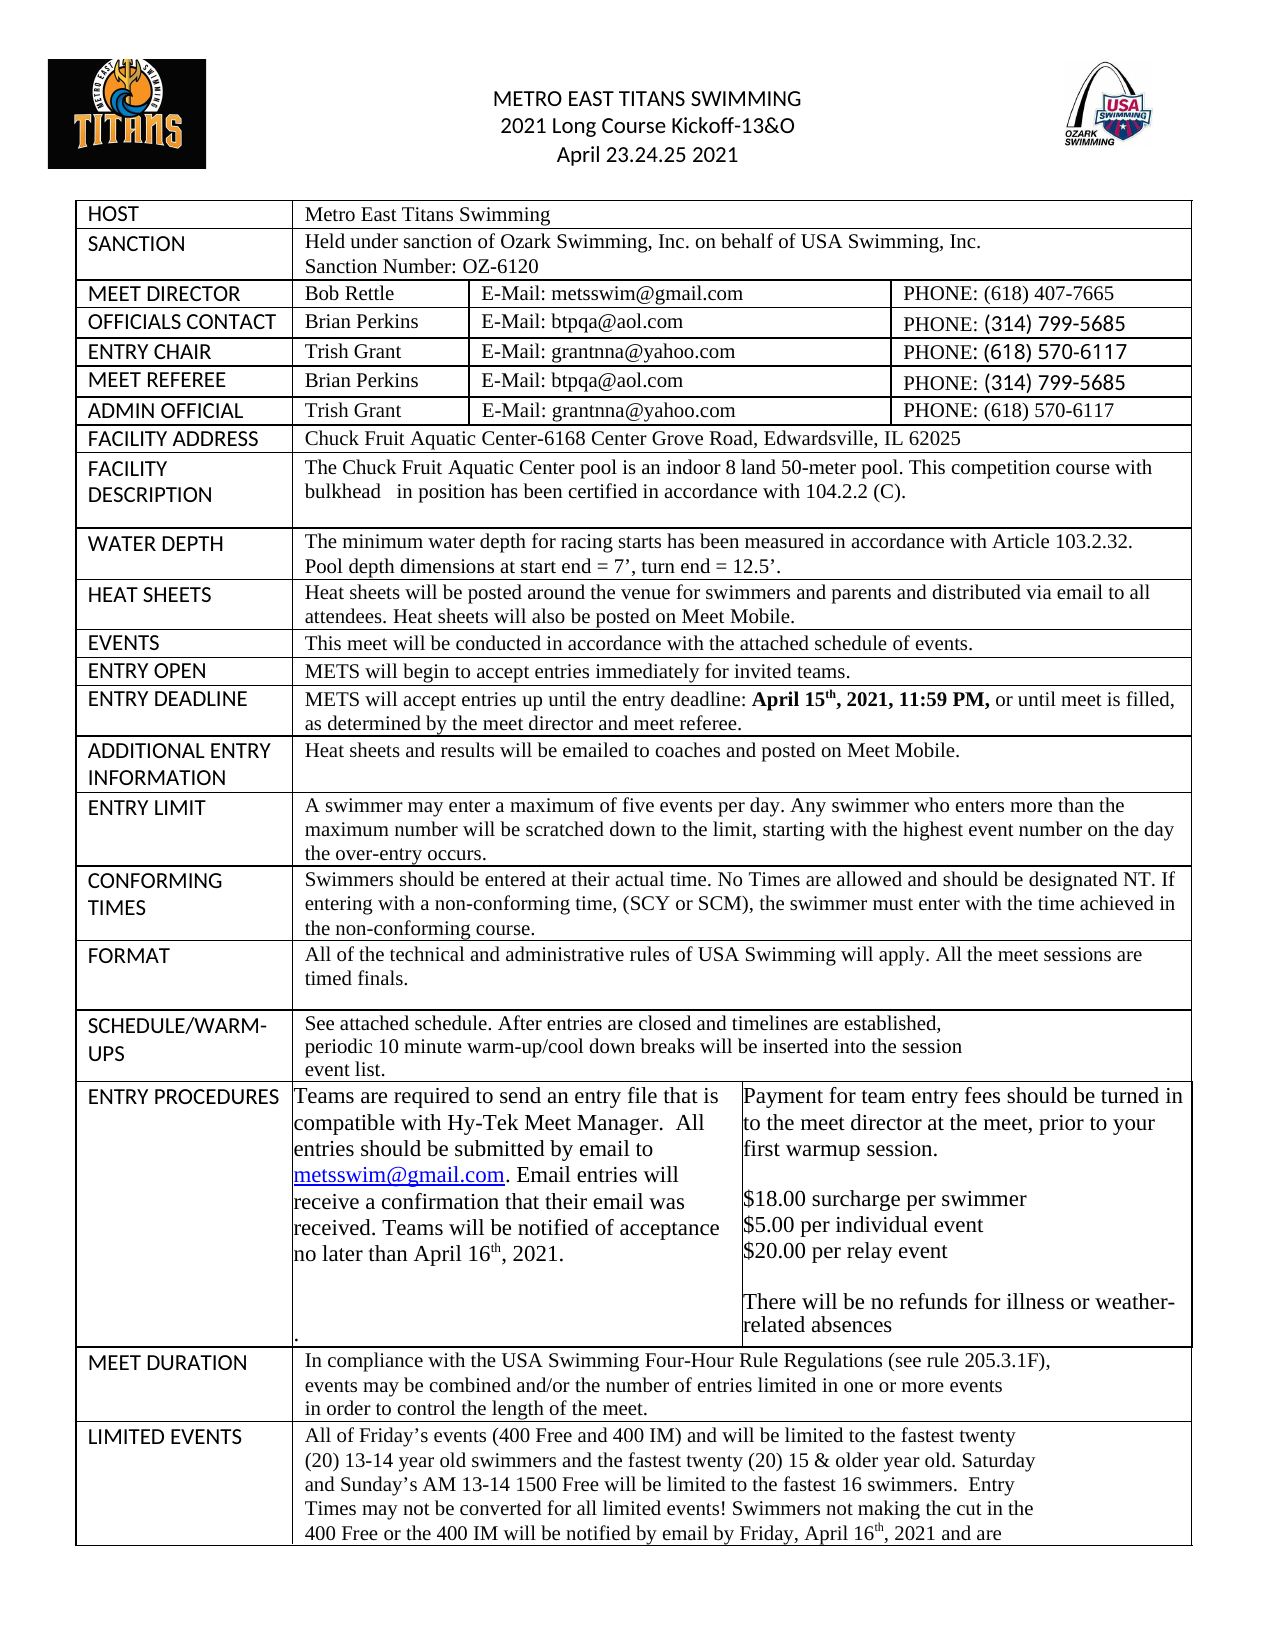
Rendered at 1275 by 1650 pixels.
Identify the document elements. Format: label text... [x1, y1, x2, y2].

table_cell Heat sheets will be posted around the venue for swimmers and parents and distributed via email to all attendees. Heat sheets will also be posted on Meet Mobile. [293, 580, 1191, 629]
table_cell Teams are required to send an entry file that is compatible with Hy-Tek Meet Manager. All entries should be submitted by email to metsswim@gmail.com. Email entries will receive a confirmation that their email was received. Teams will be notified of acceptance no later than April 16th, 2021. . [293, 1082, 742, 1346]
table_cell MEET DIRECTOR [77, 281, 292, 307]
table_cell PHONE: (618) 407-7665 [892, 281, 1191, 307]
table_cell LIMITED EVENTS [77, 1422, 292, 1544]
table_cell ENTRY OPEN [77, 658, 292, 684]
table_cell Trish Grant [293, 339, 468, 365]
table_cell SANCTION [77, 229, 292, 279]
table_cell The Chuck Fruit Aquatic Center pool is an indoor 8 land 50-meter pool. This competition course with bulkhead in position has been certified in accordance with 104.2.2 (C). [293, 453, 1191, 527]
table_cell E-Mail: grantnna@yahoo.com [470, 339, 890, 365]
picture [1064, 59, 1154, 148]
table_header HOST [77, 201, 292, 227]
table_cell E-Mail: metsswim@gmail.com [470, 281, 890, 307]
table_cell Bob Rettle [293, 281, 468, 307]
table_cell All of the technical and administrative rules of USA Swimming will apply. All the meet sessions are timed finals. [293, 941, 1191, 1009]
table_cell E-Mail: btpqa@aol.com [470, 367, 890, 396]
table_cell FORMAT [77, 941, 292, 1009]
table_cell MEET REFEREE [77, 367, 292, 396]
table_cell CONFORMING TIMES [77, 867, 292, 939]
table_cell In compliance with the USA Swimming Four-Hour Rule Regulations (see rule 205.3.1F), events may be combined and/or the number of entries limited in one or more events in order to control the length of the meet. [293, 1348, 1191, 1421]
table_cell EVENTS [77, 630, 292, 657]
table_cell PHONE: (618) 570-6117 [892, 339, 1191, 365]
table_cell Brian Perkins [293, 308, 468, 337]
table_cell WATER DEPTH [77, 529, 292, 579]
table_cell SCHEDULE/WARM-UPS [77, 1011, 292, 1081]
picture [47, 59, 207, 169]
table_cell ENTRY DEADLINE [77, 686, 292, 735]
table_cell PHONE: (314) 799-5685 [892, 308, 1191, 337]
table_cell OFFICIALS CONTACT [77, 308, 292, 337]
table_cell See attached schedule. After entries are closed and timelines are established, periodic 10 minute warm-up/cool down breaks will be inserted into the session event list. [293, 1011, 1191, 1081]
table_cell A swimmer may enter a maximum of five events per day. Any swimmer who enters more than the maximum number will be scratched down to the limit, starting with the highest event number on the day the over-entry occurs. [293, 793, 1191, 865]
table_cell MEET DURATION [77, 1348, 292, 1421]
table_cell ENTRY CHAIR [77, 339, 292, 365]
table_cell ENTRY LIMIT [77, 793, 292, 865]
table_cell Swimmers should be entered at their actual time. No Times are allowed and should be designated NT. If entering with a non-conforming time, (SCY or SCM), the swimmer must enter with the time achieved in the non-conforming course. [293, 867, 1191, 939]
table_cell E-Mail: btpqa@aol.com [470, 308, 890, 337]
table_cell Heat sheets and results will be emailed to coaches and posted on Meet Mobile. [293, 737, 1191, 791]
table_cell PHONE: (618) 570-6117 [892, 398, 1191, 424]
table_cell FACILITY DESCRIPTION [77, 453, 292, 527]
table_cell METS will accept entries up until the entry deadline: April 15th, 2021, 11:59 PM, or until meet is filled, as determined by the meet director and meet referee. [293, 686, 1191, 735]
table_cell The minimum water depth for racing starts has been measured in accordance with Article 103.2.32. Pool depth dimensions at start end = 7’, turn end = 12.5’. [293, 529, 1191, 579]
table_cell ENTRY PROCEDURES [77, 1082, 292, 1346]
table_cell Brian Perkins [293, 367, 468, 396]
table_header Metro East Titans Swimming [293, 201, 1191, 227]
table_cell ADDITIONAL ENTRY INFORMATION [77, 737, 292, 791]
table_cell FACILITY ADDRESS [77, 426, 292, 452]
table_cell PHONE: (314) 799-5685 [892, 367, 1191, 396]
table_cell E-Mail: grantnna@yahoo.com [470, 398, 890, 424]
table_cell HEAT SHEETS [77, 580, 292, 629]
table_cell Chuck Fruit Aquatic Center-6168 Center Grove Road, Edwardsville, IL 62025 [293, 426, 1191, 452]
table_cell METS will begin to accept entries immediately for invited teams. [293, 658, 1191, 684]
table_cell Trish Grant [293, 398, 468, 424]
table_cell Held under sanction of Ozark Swimming, Inc. on behalf of USA Swimming, Inc. Sanction Number: OZ-6120 [293, 229, 1191, 279]
table_cell ADMIN OFFICIAL [77, 398, 292, 424]
table_cell Payment for team entry fees should be turned in to the meet director at the meet, prior to your first warmup session. $18.00 surcharge per swimmer $5.00 per individual event $20.00 per relay event There will be no refunds for illness or weather-related absences [743, 1082, 1191, 1346]
table_cell This meet will be conducted in accordance with the attached schedule of events. [293, 630, 1191, 657]
